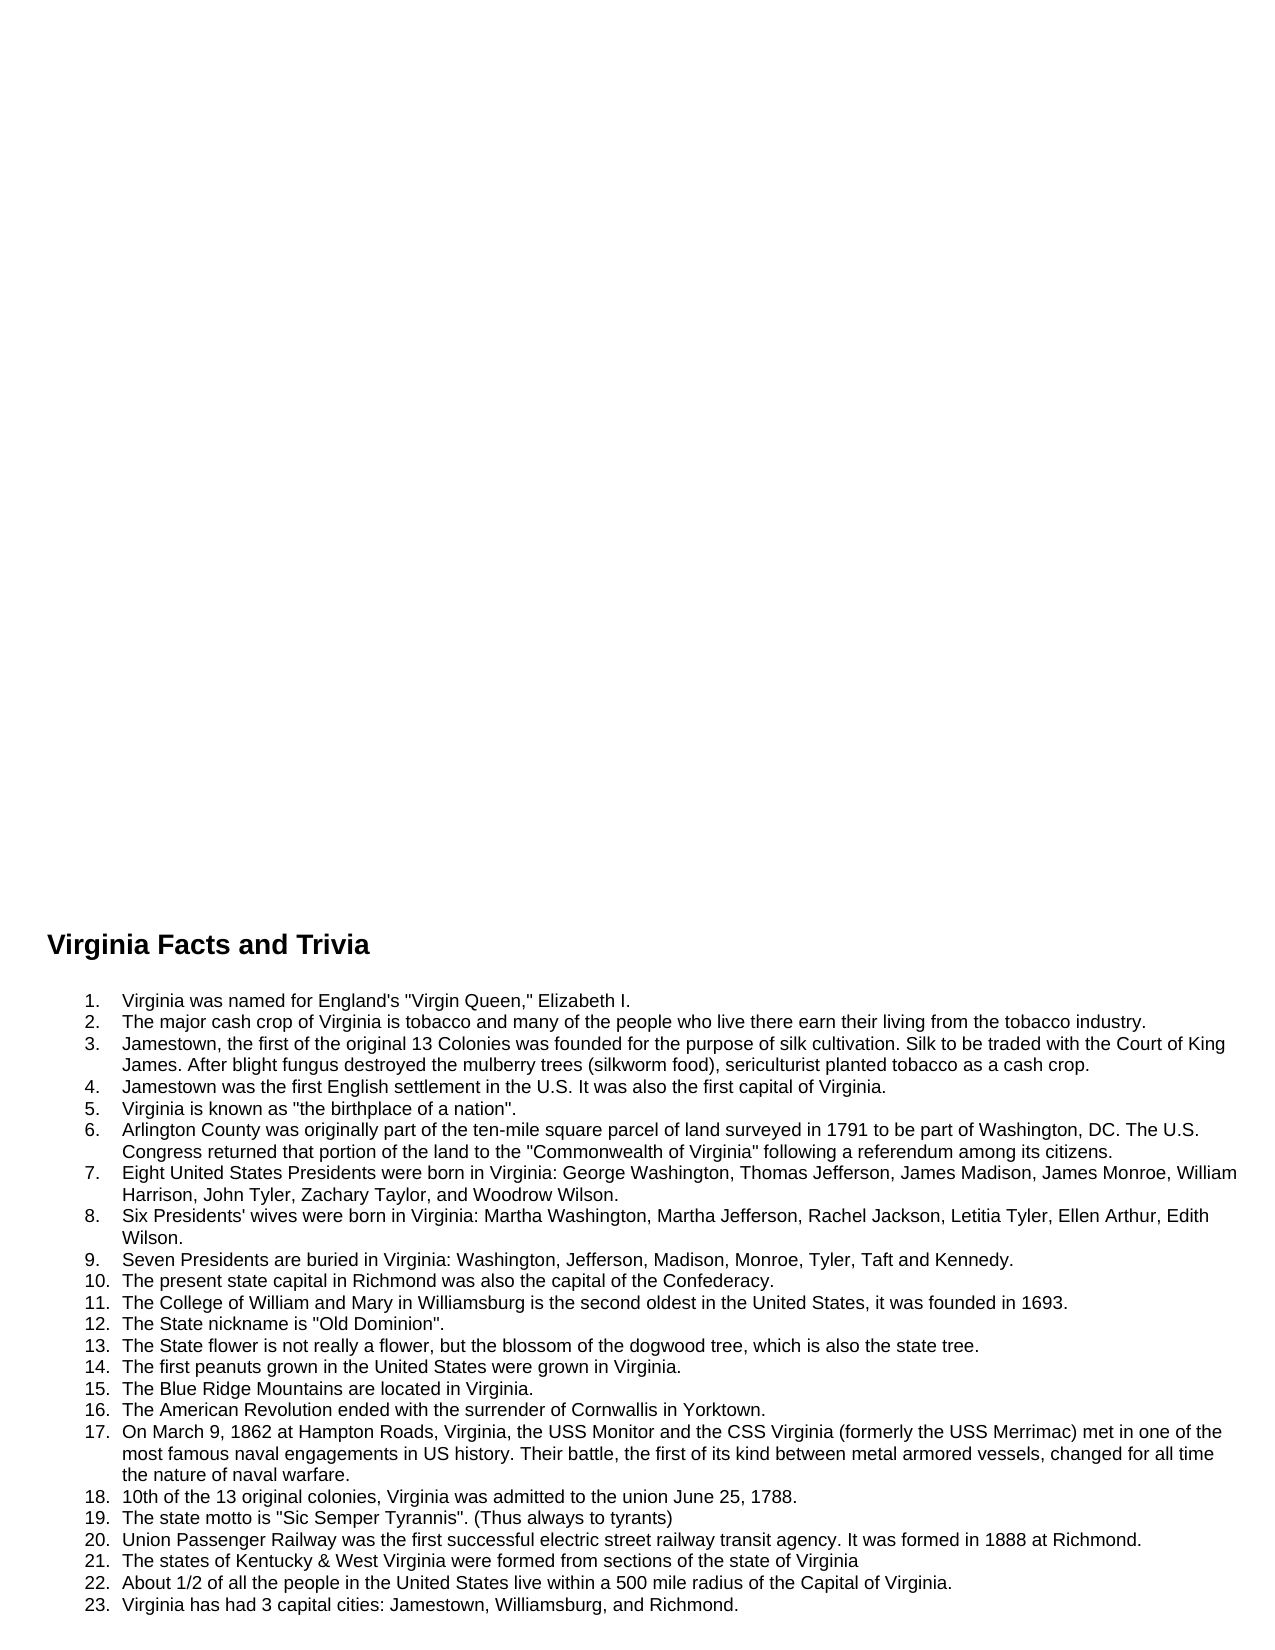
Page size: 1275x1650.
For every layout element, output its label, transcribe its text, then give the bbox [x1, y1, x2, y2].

list The major cash crop of Virginia is tobacco and many of the people who live there earn their living from the tobacco industry. [84, 1011, 1237, 1033]
list The states of Kentucky & West Virginia were formed from sections of the state of Virginia [84, 1550, 1237, 1572]
list Virginia was named for England's "Virgin Queen," Elizabeth I. [84, 989, 1237, 1011]
list On March 9, 1862 at Hampton Roads, Virginia, the USS Monitor and the CSS Virginia (formerly the USS Merrimac) met in one of the most famous naval engagements in US history. Their battle, the first of its kind between metal armored vessels, changed for all time the nature of naval warfare. [84, 1421, 1237, 1486]
list The Blue Ridge Mountains are located in Virginia. [84, 1378, 1237, 1399]
list Jamestown was the first English settlement in the U.S. It was also the first capital of Virginia. [84, 1076, 1237, 1097]
list The American Revolution ended with the surrender of Cornwallis in Yorktown. [84, 1399, 1237, 1421]
list Virginia has had 3 capital cities: Jamestown, Williamsburg, and Richmond. [84, 1593, 1237, 1615]
list Six Presidents' wives were born in Virginia: Martha Washington, Martha Jefferson, Rachel Jackson, Letitia Tyler, Ellen Arthur, Edith Wilson. [84, 1205, 1237, 1248]
text Virginia Facts and Trivia [47, 928, 1237, 960]
list About 1/2 of all the people in the United States live within a 500 mile radius of the Capital of Virginia. [84, 1572, 1237, 1593]
list The first peanuts grown in the United States were grown in Virginia. [84, 1356, 1237, 1378]
list The state motto is "Sic Semper Tyrannis". (Thus always to tyrants) [84, 1507, 1237, 1529]
list 10th of the 13 original colonies, Virginia was admitted to the union June 25, 1788. [84, 1486, 1237, 1507]
list Jamestown, the first of the original 13 Colonies was founded for the purpose of silk cultivation. Silk to be traded with the Court of King James. After blight fungus destroyed the mulberry trees (silkworm food), sericulturist planted tobacco as a cash crop. [84, 1033, 1237, 1076]
list The State flower is not really a flower, but the blossom of the dogwood tree, which is also the state tree. [84, 1334, 1237, 1356]
list The State nickname is "Old Dominion". [84, 1313, 1237, 1334]
list The College of William and Mary in Williamsburg is the second oldest in the United States, it was founded in 1693. [84, 1291, 1237, 1313]
list Virginia is known as "the birthplace of a nation". [84, 1097, 1237, 1119]
list Eight United States Presidents were born in Virginia: George Washington, Thomas Jefferson, James Madison, James Monroe, William Harrison, John Tyler, Zachary Taylor, and Woodrow Wilson. [84, 1162, 1237, 1205]
list Seven Presidents are buried in Virginia: Washington, Jefferson, Madison, Monroe, Tyler, Taft and Kennedy. [84, 1248, 1237, 1270]
list The present state capital in Richmond was also the capital of the Confederacy. [84, 1270, 1237, 1291]
list Arlington County was originally part of the ten-mile square parcel of land surveyed in 1791 to be part of Washington, DC. The U.S. Congress returned that portion of the land to the "Commonwealth of Virginia" following a referendum among its citizens. [84, 1119, 1237, 1162]
list Union Passenger Railway was the first successful electric street railway transit agency. It was formed in 1888 at Richmond. [84, 1529, 1237, 1550]
